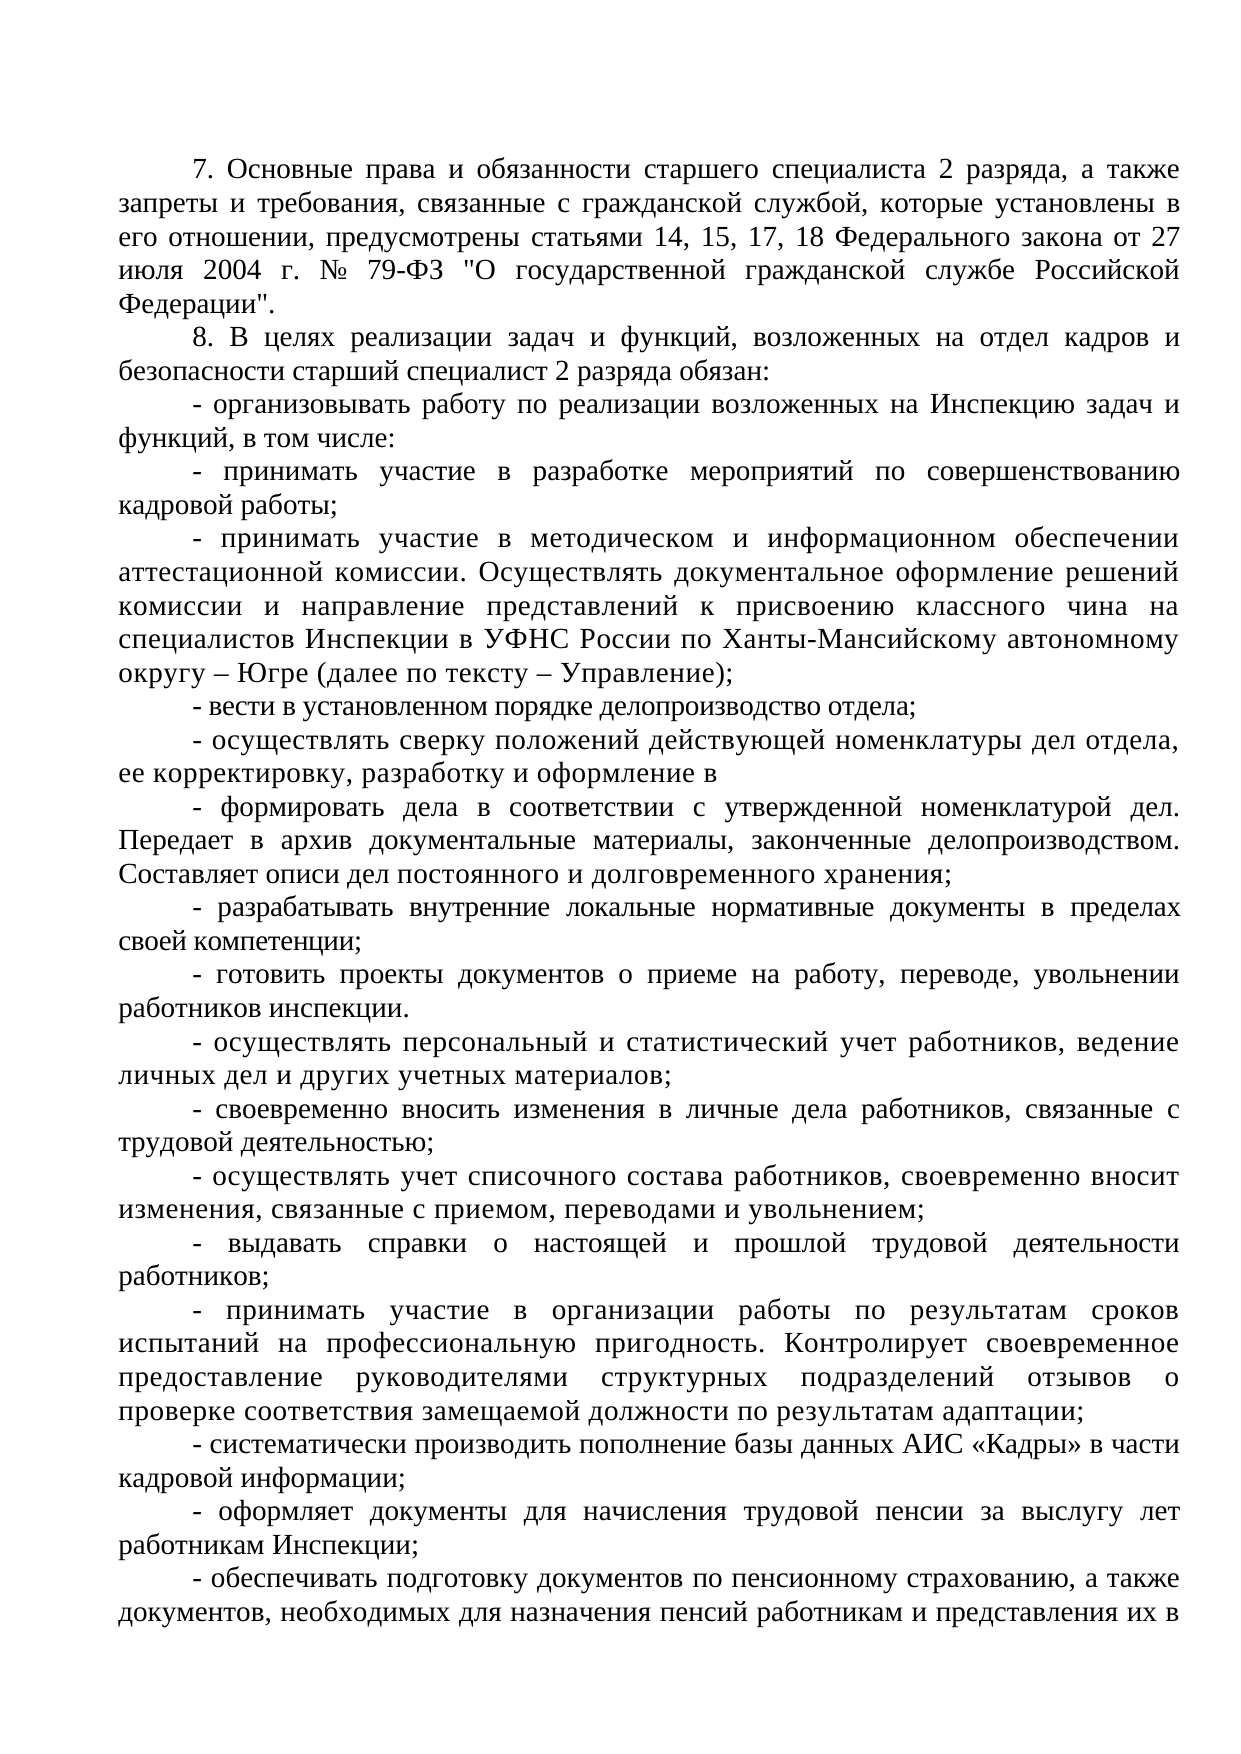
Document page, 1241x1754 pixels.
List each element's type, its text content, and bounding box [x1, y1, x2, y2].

text - выдавать справки о настоящей и прошлой трудовой деятельности работников; [118, 1225, 1181, 1292]
list - формировать дела в соответствии с утвержденной номенклатурой дел. Передает в архив документальные материалы, законченные делопроизводством. Составляет описи дел постоянного и долговременного хранения; [118, 789, 1181, 889]
list - осуществлять учет списочного состава работников, своевременно вносит изменения, связанные с приемом, переводами и увольнением; [118, 1158, 1181, 1225]
list - организовывать работу по реализации возложенных на Инспекцию задач и функций, в том числе: [118, 386, 1181, 453]
list - разрабатывать внутренние локальные нормативные документы в пределах своей компетенции; [118, 889, 1181, 957]
list - своевременно вносить изменения в личные дела работников, связанные с трудовой деятельностью; [118, 1091, 1181, 1158]
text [118, 1560, 1181, 1627]
list - осуществлять сверку положений действующей номенклатуры дел отдела, ее корректировку, разработку и оформление в [118, 722, 1181, 789]
list - вести в установленном порядке делопроизводство отдела; [118, 688, 1181, 722]
text - оформляет документы для начисления трудовой пенсии за выслугу лет работникам Инспекции; [118, 1493, 1181, 1560]
list - осуществлять персональный и статистический учет работников, ведение личных дел и других учетных материалов; [118, 1024, 1181, 1091]
list - принимать участие в организации работы по результатам сроков испытаний на профессиональную пригодность. Контролирует своевременное предоставление руководителями структурных подразделений отзывов о проверке соответствия замещаемой должности по результатам адаптации; [118, 1292, 1181, 1426]
text - систематически производить пополнение базы данных АИС «Кадры» в части кадровой информации; [118, 1426, 1181, 1493]
text - готовить проекты документов о приеме на работу, переводе, увольнении работников инспекции. [118, 957, 1181, 1024]
list - принимать участие в методическом и информационном обеспечении аттестационной комиссии. Осуществлять документальное оформление решений комиссии и направление представлений к присвоению классного чина на специалистов Инспекции в УФНС России по Ханты-Мансийскому автономному округу – Югре (далее по тексту – Управление); [118, 521, 1181, 688]
text 7. Основные права и обязанности старшего специалиста 2 разряда, а также запреты и требования, связанные с гражданской службой, которые установлены в его отношении, предусмотрены статьями 14, 15, 17, 18 Федерального закона от 27 июля 2004 г. № 79-ФЗ "О государственной гражданской службе Российской Федерации". [118, 152, 1181, 319]
text 8. В целях реализации задач и функций, возложенных на отдел кадров и безопасности старший специалист 2 разряда обязан: [118, 319, 1181, 386]
list - принимать участие в разработке мероприятий по совершенствованию кадровой работы; [118, 453, 1181, 521]
